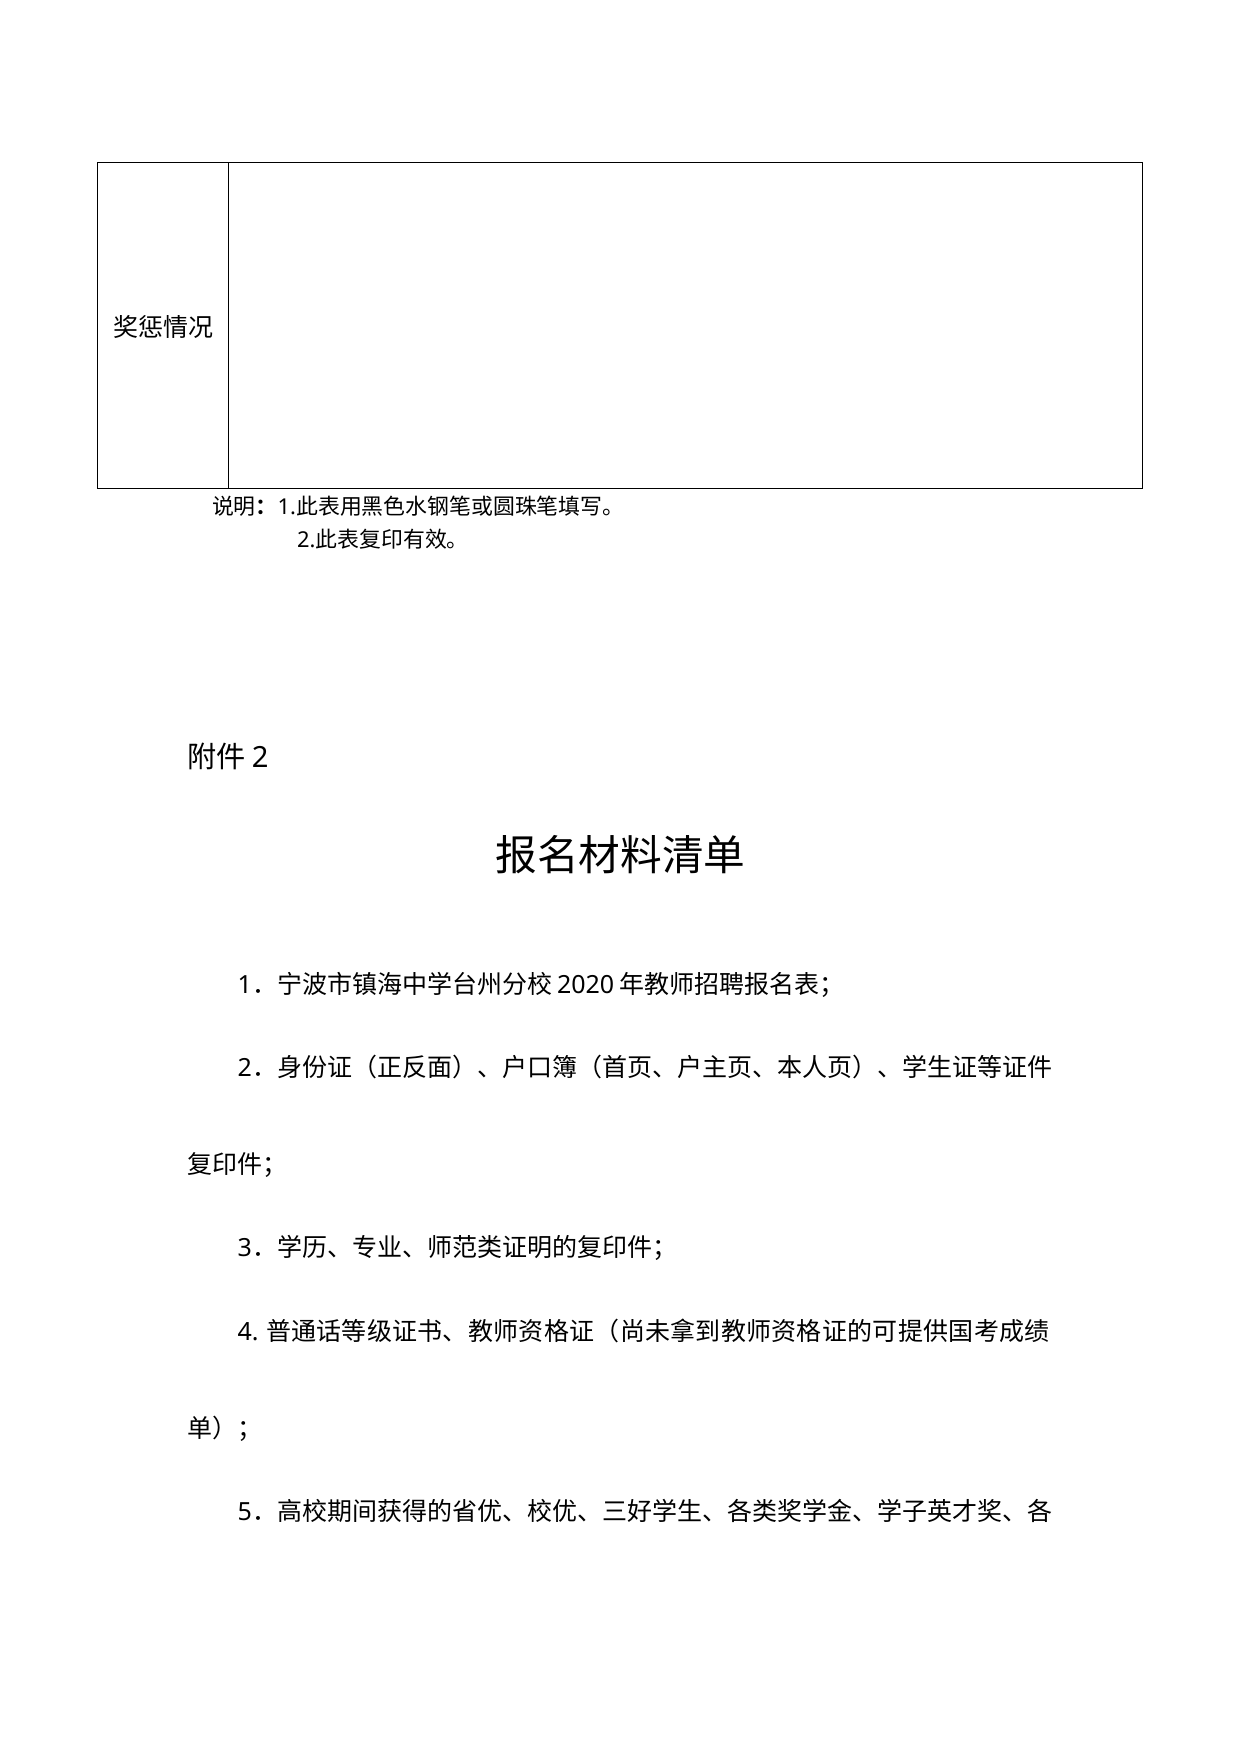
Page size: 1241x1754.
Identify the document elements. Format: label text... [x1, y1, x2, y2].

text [187, 1477, 1053, 1542]
text 2．身份证（正反面）、户口簿（首页、户主页、本人页）、学生证等证件复印件； [187, 1033, 1053, 1195]
list 此表复印有效。 [187, 522, 1053, 554]
text 1．宁波市镇海中学台州分校2020年教师招聘报名表； [187, 950, 1053, 1015]
table_cell 有何 特长及 奖惩情况 [98, 163, 228, 488]
text 3．学历、专业、师范类证明的复印件； [187, 1213, 1053, 1278]
text 说明：1.此表用黑色水钢笔或圆珠笔填写。 [187, 489, 1053, 522]
text 附件2 [187, 722, 1053, 787]
text 4. 普通话等级证书、教师资格证（尚未拿到教师资格证的可提供国考成绩单）； [187, 1297, 1053, 1459]
text 报名材料清单 [187, 820, 1053, 885]
table_cell [229, 163, 1142, 488]
